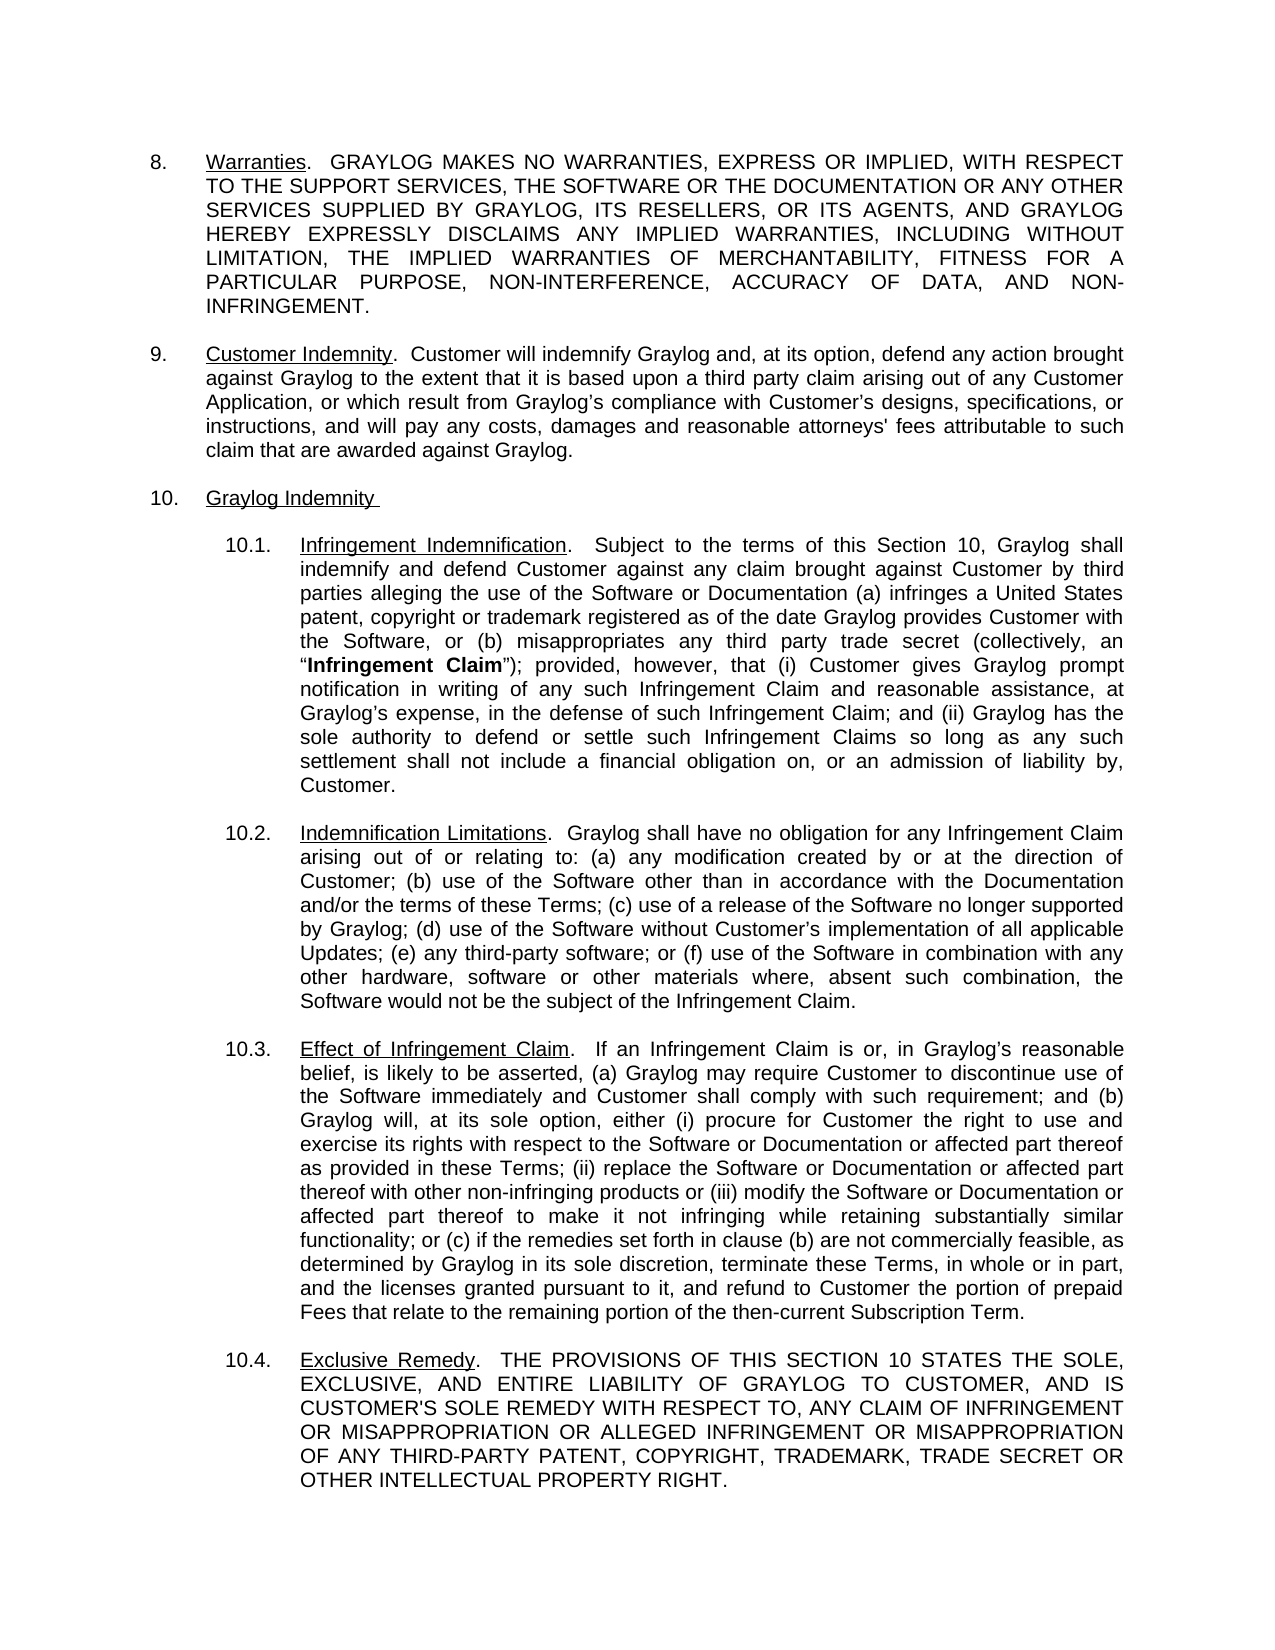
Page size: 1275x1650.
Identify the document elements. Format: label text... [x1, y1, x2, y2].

list Warranties. GRAYLOG MAKES NO WARRANTIES, EXPRESS OR IMPLIED, WITH RESPECT TO THE SUPPORT SERVICES, THE SOFTWARE OR THE DOCUMENTATION OR ANY OTHER SERVICES SUPPLIED BY GRAYLOG, ITS RESELLERS, OR ITS AGENTS, AND GRAYLOG HEREBY EXPRESSLY DISCLAIMS ANY IMPLIED WARRANTIES, INCLUDING WITHOUT LIMITATION, THE IMPLIED WARRANTIES OF MERCHANTABILITY, FITNESS FOR A PARTICULAR PURPOSE, NON-INTERFERENCE, ACCURACY OF DATA, AND NON-INFRINGEMENT. [150, 150, 1125, 318]
list Effect of Infringement Claim. If an Infringement Claim is or, in Graylog’s reasonable belief, is likely to be asserted, (a) Graylog may require Customer to discontinue use of the Software immediately and Customer shall comply with such requirement; and (b) Graylog will, at its sole option, either (i) procure for Customer the right to use and exercise its rights with respect to the Software or Documentation or affected part thereof as provided in these Terms; (ii) replace the Software or Documentation or affected part thereof with other non-infringing products or (iii) modify the Software or Documentation or affected part thereof to make it not infringing while retaining substantially similar functionality; or (c) if the remedies set forth in clause (b) are not commercially feasible, as determined by Graylog in its sole discretion, terminate these Terms, in whole or in part, and the licenses granted pursuant to it, and refund to Customer the portion of prepaid Fees that relate to the remaining portion of the then-current Subscription Term. [225, 1036, 1125, 1324]
list Infringement Indemnification. Subject to the terms of this Section 10, Graylog shall indemnify and defend Customer against any claim brought against Customer by third parties alleging the use of the Software or Documentation (a) infringes a United States patent, copyright or trademark registered as of the date Graylog provides Customer with the Software, or (b) misappropriates any third party trade secret (collectively, an “Infringement Claim”); provided, however, that (i) Customer gives Graylog prompt notification in writing of any such Infringement Claim and reasonable assistance, at Graylog’s expense, in the defense of such Infringement Claim; and (ii) Graylog has the sole authority to defend or settle such Infringement Claims so long as any such settlement shall not include a financial obligation on, or an admission of liability by, Customer. [225, 533, 1125, 797]
list Customer Indemnity. Customer will indemnify Graylog and, at its option, defend any action brought against Graylog to the extent that it is based upon a third party claim arising out of any Customer Application, or which result from Graylog’s compliance with Customer’s designs, specifications, or instructions, and will pay any costs, damages and reasonable attorneys' fees attributable to such claim that are awarded against Graylog. [150, 342, 1125, 461]
list Indemnification Limitations. Graylog shall have no obligation for any Infringement Claim arising out of or relating to: (a) any modification created by or at the direction of Customer; (b) use of the Software other than in accordance with the Documentation and/or the terms of these Terms; (c) use of a release of the Software no longer supported by Graylog; (d) use of the Software without Customer’s implementation of all applicable Updates; (e) any third-party software; or (f) use of the Software in combination with any other hardware, software or other materials where, absent such combination, the Software would not be the subject of the Infringement Claim. [225, 821, 1125, 1012]
list Graylog Indemnity [150, 485, 1125, 509]
list Exclusive Remedy. THE PROVISIONS OF THIS SECTION 10 STATES THE SOLE, EXCLUSIVE, AND ENTIRE LIABILITY OF GRAYLOG TO CUSTOMER, AND IS CUSTOMER'S SOLE REMEDY WITH RESPECT TO, ANY CLAIM OF INFRINGEMENT OR MISAPPROPRIATION OR ALLEGED INFRINGEMENT OR MISAPPROPRIATION OF ANY THIRD-PARTY PATENT, COPYRIGHT, TRADEMARK, TRADE SECRET OR OTHER INTELLECTUAL PROPERTY RIGHT. [225, 1348, 1125, 1492]
